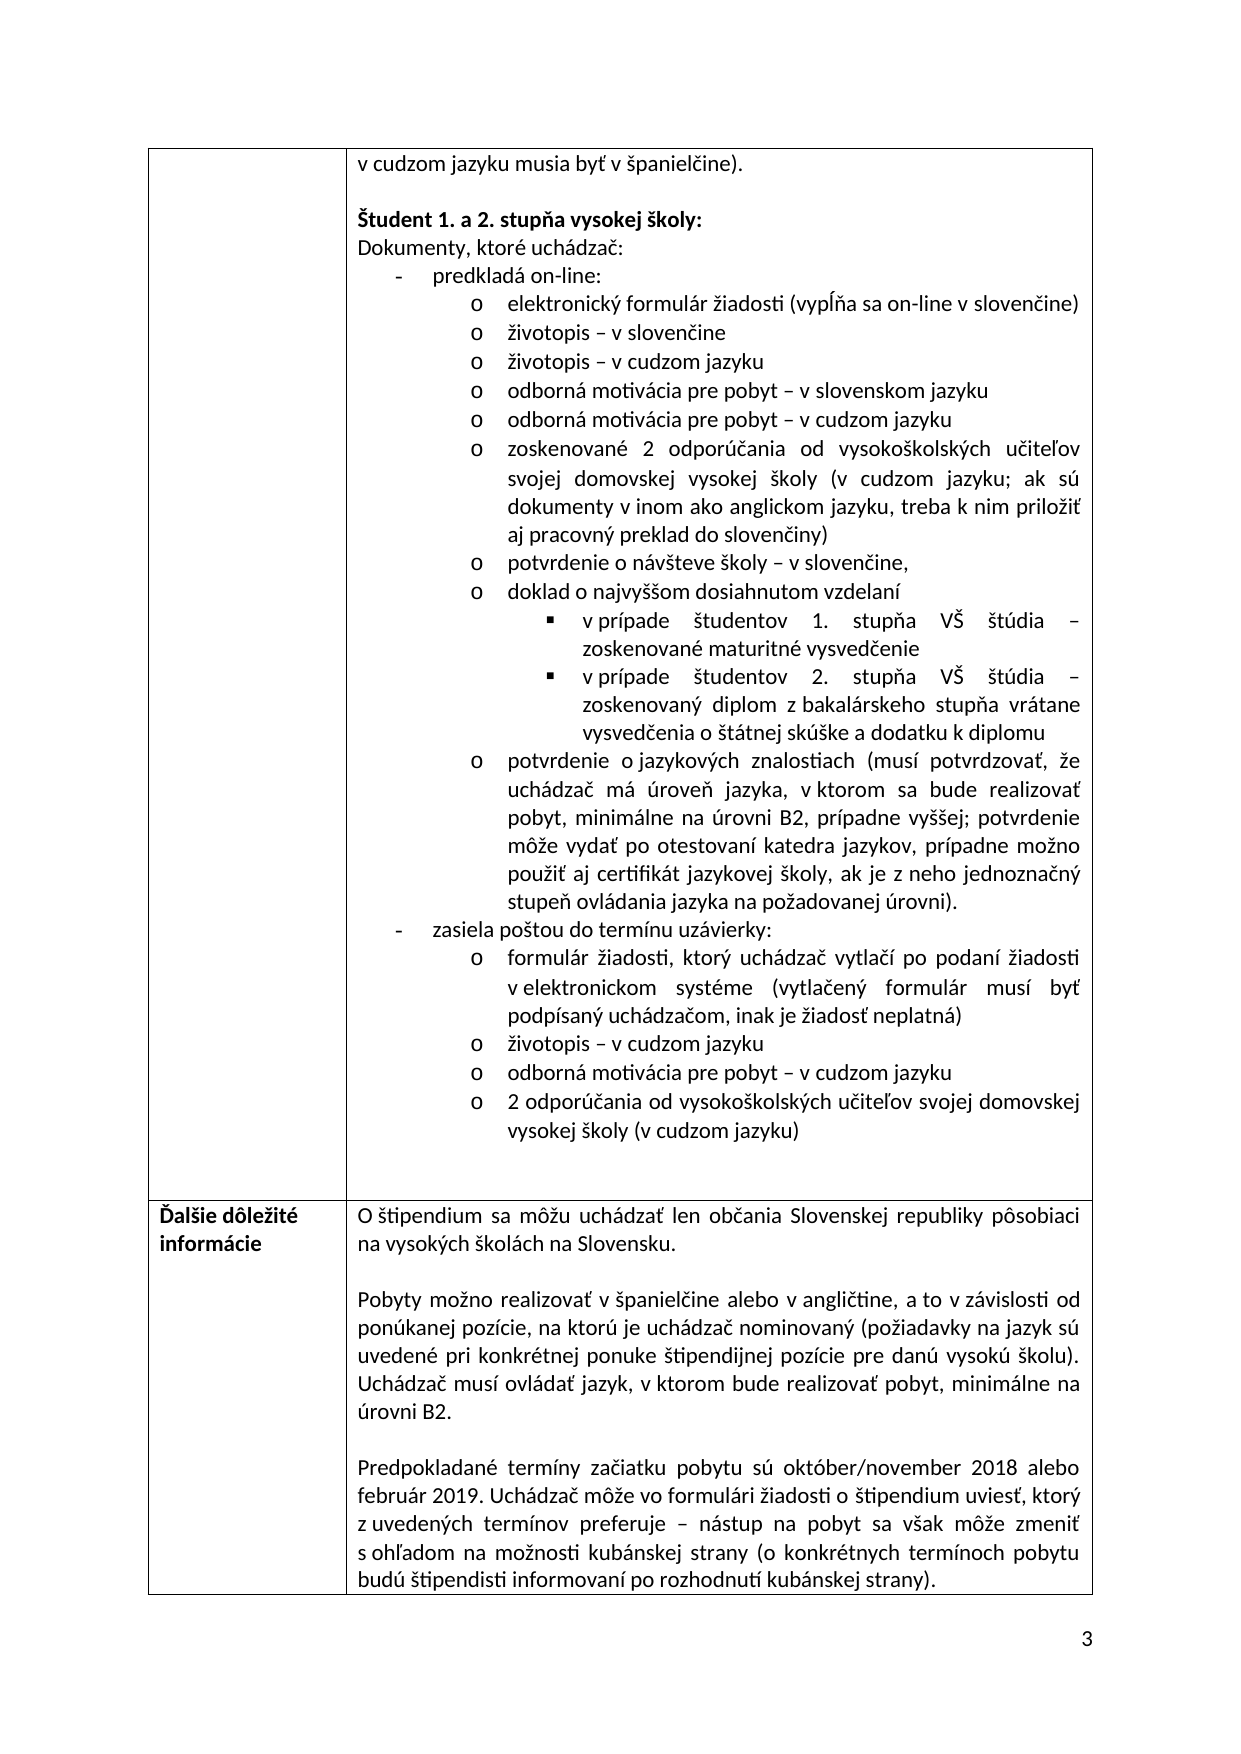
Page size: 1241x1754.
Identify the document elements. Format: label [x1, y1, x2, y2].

table_cell [347, 149, 1092, 1200]
table_cell [149, 1201, 346, 1594]
table_cell [347, 1201, 1092, 1594]
table_cell [149, 149, 346, 1200]
